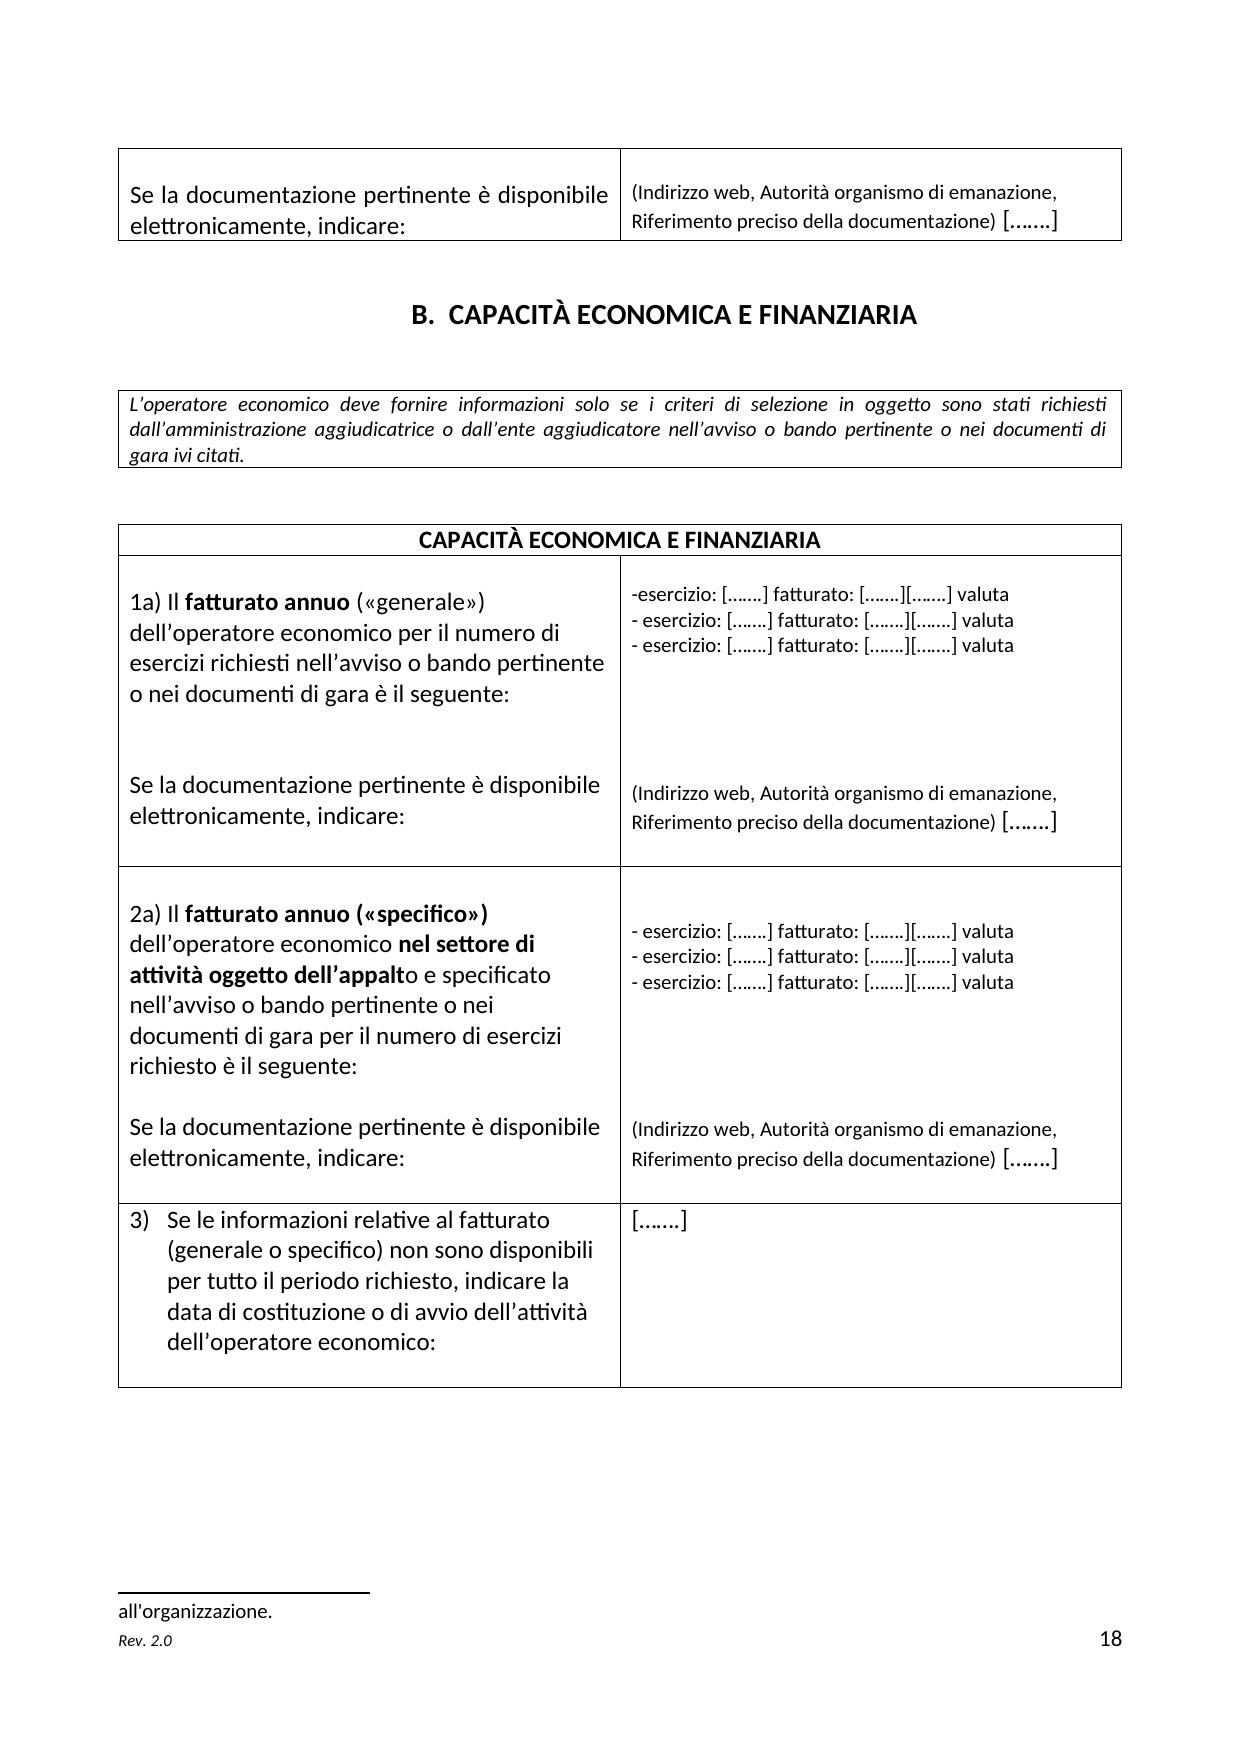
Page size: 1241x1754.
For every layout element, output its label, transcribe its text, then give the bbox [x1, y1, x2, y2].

table_cell Se le informazioni relative al fatturato (generale o specifico) non sono disponibili per tutto il periodo richiesto, indicare la data di costituzione o di avvio dell’attività dell’operatore economico: [119, 1204, 620, 1387]
table_cell […….] [621, 1204, 1121, 1387]
table_cell 2a) Il fatturato annuo («specifico») dell’operatore economico nel settore di attività oggetto dell’appalto e specificato nell’avviso o bando pertinente o nei documenti di gara per il numero di esercizi richiesto è il seguente: Se la documentazione pertinente è disponibile elettronicamente, indicare: [119, 867, 620, 1203]
table_cell 1a) Il fatturato annuo («generale») dell’operatore economico per il numero di esercizi richiesti nell’avviso o bando pertinente o nei documenti di gara è il seguente: Se la documentazione pertinente è disponibile elettronicamente, indicare: [119, 556, 620, 866]
table_cell -esercizio: […….] fatturato: […….][…….] valuta - esercizio: […….] fatturato: […….][…….] valuta - esercizio: […….] fatturato: […….][…….] valuta (Indirizzo web, Autorità organismo di emanazione, Riferimento preciso della documentazione) […….] [621, 556, 1121, 866]
table_header L’operatore economico deve fornire informazioni solo se i criteri di selezione in oggetto sono stati richiesti dall’amministrazione aggiudicatrice o dall’ente aggiudicatore nell’avviso o bando pertinente o nei documenti di gara ivi citati. [119, 391, 1121, 467]
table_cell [621, 149, 1121, 240]
table_header CAPACITÀ ECONOMICA E FINANZIARIA [119, 525, 1121, 555]
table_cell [119, 149, 620, 240]
table_cell - esercizio: […….] fatturato: […….][…….] valuta - esercizio: […….] fatturato: […….][…….] valuta - esercizio: […….] fatturato: […….][…….] valuta (Indirizzo web, Autorità organismo di emanazione, Riferimento preciso della documentazione) […….] [621, 867, 1121, 1203]
list CAPACITÀ ECONOMICA E FINANZIARIA [207, 296, 1122, 332]
